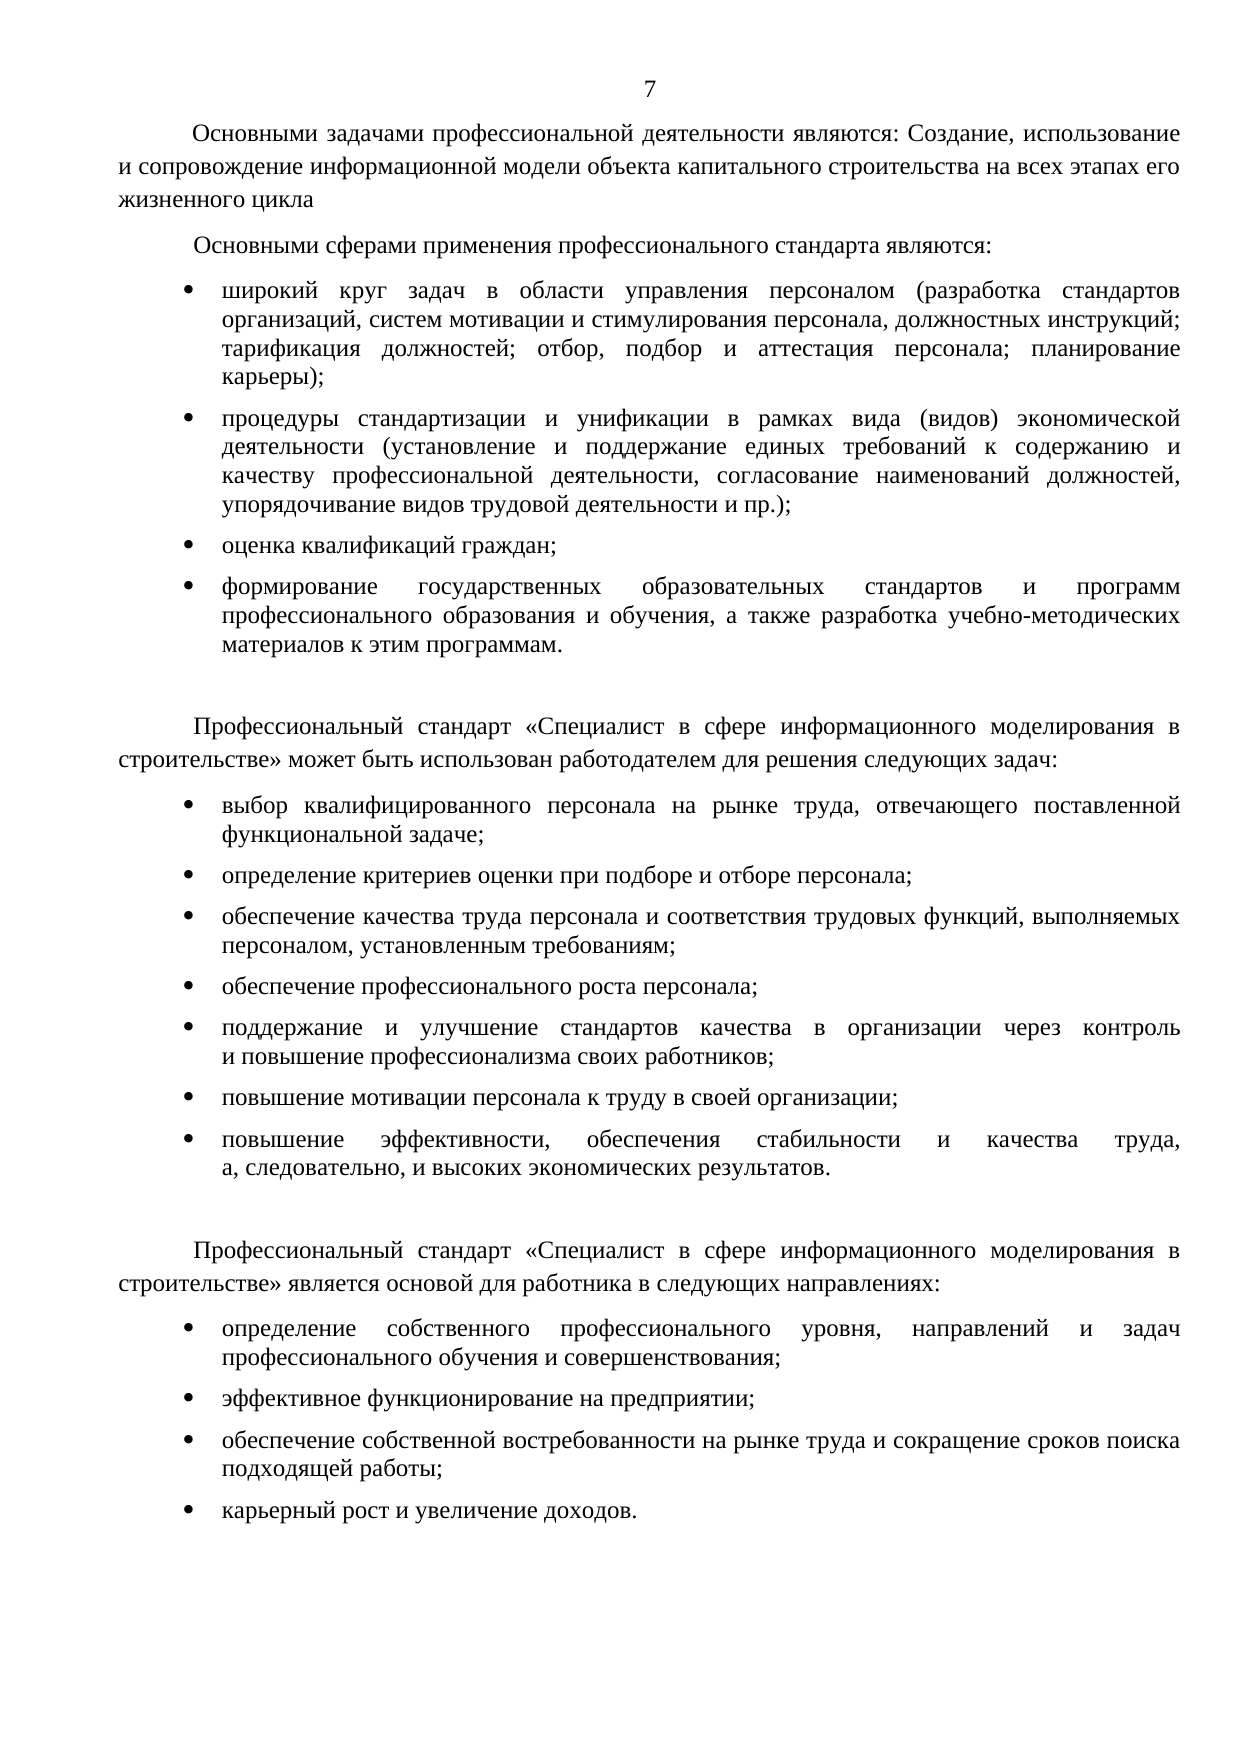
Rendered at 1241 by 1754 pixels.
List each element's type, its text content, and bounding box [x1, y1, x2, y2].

list обеспечение собственной востребованности на рынке труда и сокращение сроков поиска подходящей работы; [184, 1425, 1181, 1482]
list повышение мотивации персонала к труду в своей организации; [184, 1082, 1181, 1111]
list определение собственного профессионального уровня, направлений и задач профессионального обучения и совершенствования; [184, 1313, 1181, 1371]
list поддержание и улучшение стандартов качества в организации через контроль и повышение профессионализма своих работников; [184, 1012, 1181, 1070]
text Основными задачами профессиональной деятельности являются: Создание, использование и сопровождение информационной модели объекта капитального строительства на всех этапах его жизненного цикла [118, 118, 1181, 213]
text Основными сферами применения профессионального стандарта являются: [118, 230, 1181, 258]
list обеспечение качества труда персонала и соответствия трудовых функций, выполняемых персоналом, установленным требованиям; [184, 901, 1181, 959]
list обеспечение профессионального роста персонала; [184, 971, 1181, 1000]
list повышение эффективности, обеспечения стабильности и качества труда, а, следовательно, и высоких экономических результатов. [184, 1124, 1181, 1181]
list карьерный рост и увеличение доходов. [184, 1495, 1181, 1523]
list оценка квалификаций граждан; [184, 530, 1181, 559]
list широкий круг задач в области управления персоналом (разработка стандартов организаций, систем мотивации и стимулирования персонала, должностных инструкций; тарификация должностей; отбор, подбор и аттестация персонала; планирование карьеры); [184, 275, 1181, 390]
list эффективное функционирование на предприятии; [184, 1383, 1181, 1412]
text Профессиональный стандарт «Специалист в сфере информационного моделирования в строительстве» может быть использован работодателем для решения следующих задач: [118, 711, 1181, 773]
list процедуры стандартизации и унификации в рамках вида (видов) экономической деятельности (установление и поддержание единых требований к содержанию и качеству профессиональной деятельности, согласование наименований должностей, упорядочивание видов трудовой деятельности и пр.); [184, 403, 1181, 518]
list выбор квалифицированного персонала на рынке труда, отвечающего поставленной функциональной задаче; [184, 790, 1181, 847]
list определение критериев оценки при подборе и отборе персонала; [184, 860, 1181, 889]
list формирование государственных образовательных стандартов и программ профессионального образования и обучения, а также разработка учебно-методических материалов к этим программам. [184, 571, 1181, 658]
text Профессиональный стандарт «Специалист в сфере информационного моделирования в строительстве» является основой для работника в следующих направлениях: [118, 1235, 1181, 1297]
